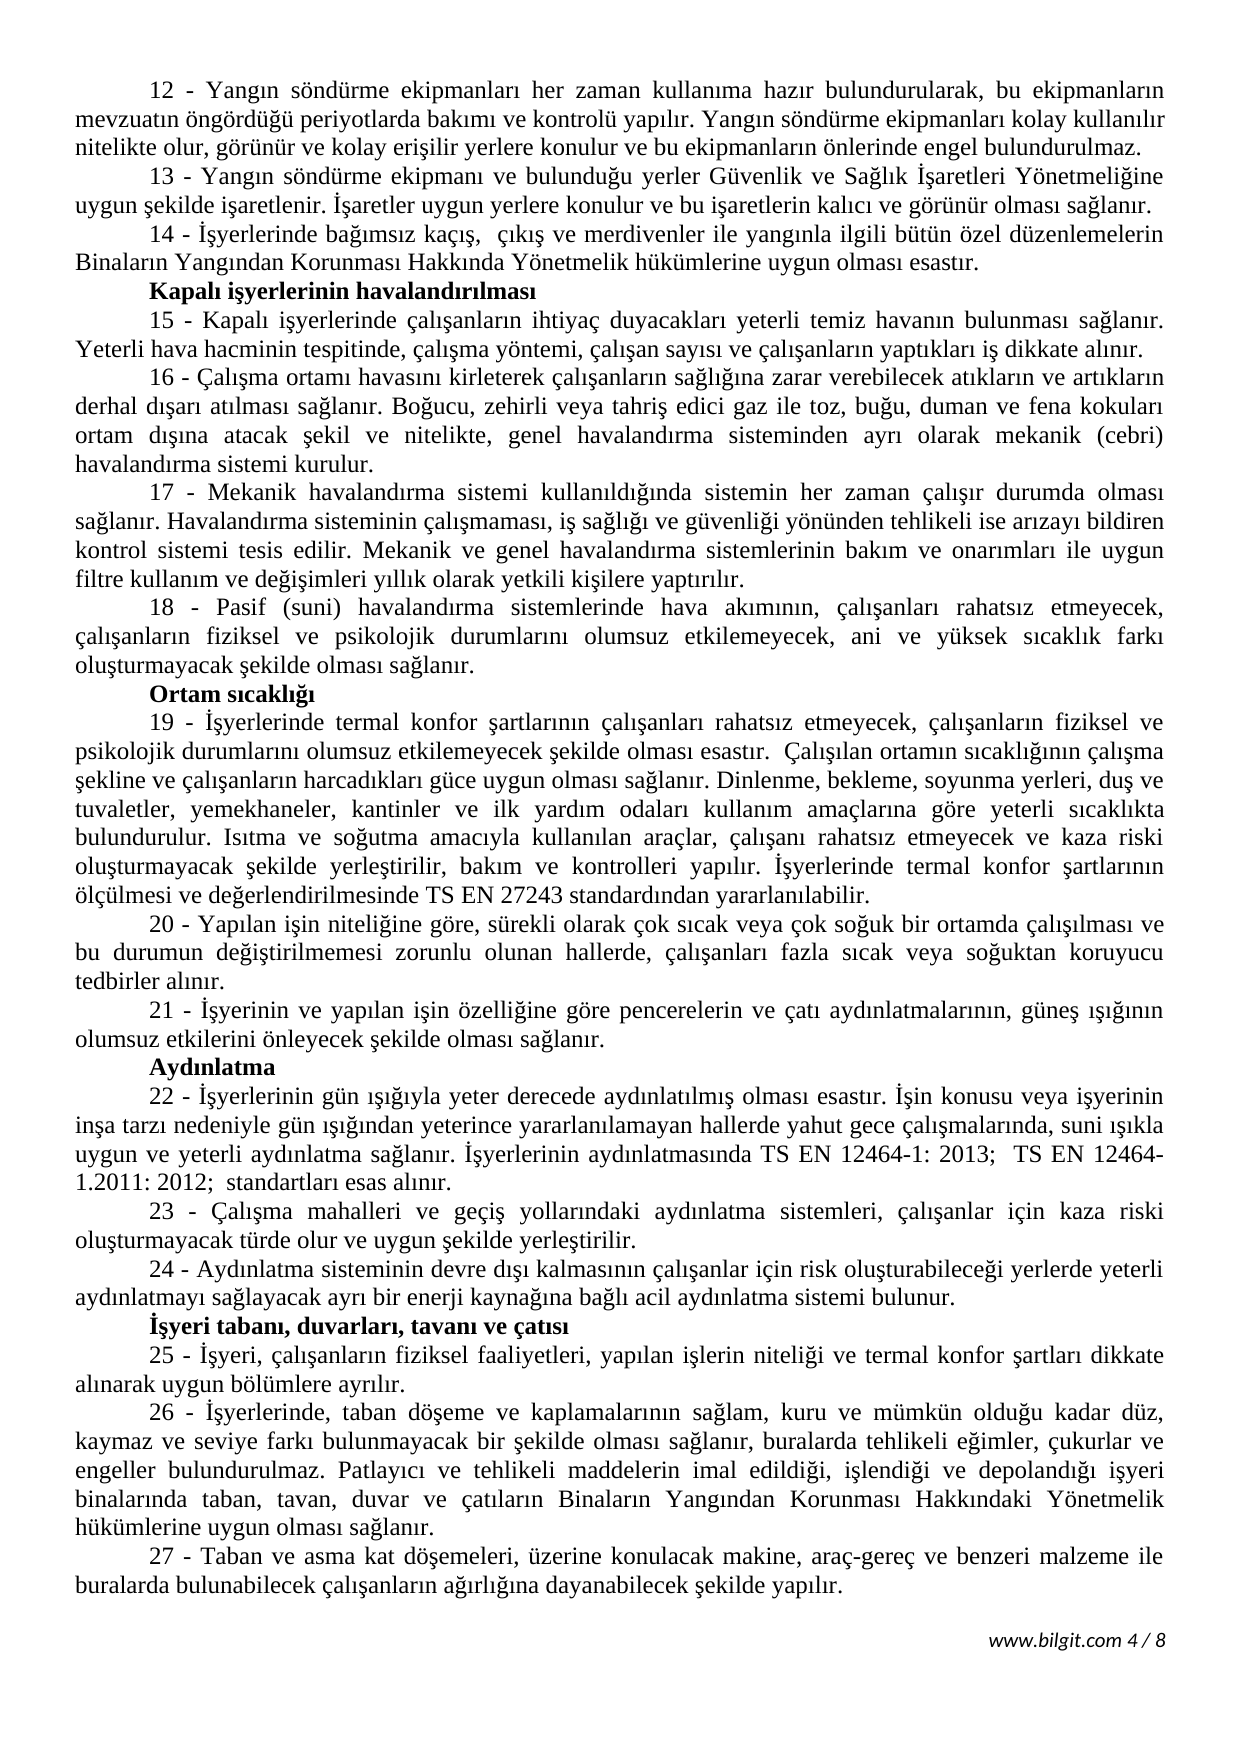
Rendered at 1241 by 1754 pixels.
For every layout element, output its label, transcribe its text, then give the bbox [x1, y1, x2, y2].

text Kapalı işyerlerinin havalandırılması [75, 276, 1165, 305]
text 22 - İşyerlerinin gün ışığıyla yeter derecede aydınlatılmış olması esastır. İşin konusu veya işyerinin inşa tarzı nedeniyle gün ışığından yeterince yararlanılamayan hallerde yahut gece çalışmalarında, suni ışıkla uygun ve yeterli aydınlatma sağlanır. İşyerlerinin aydınlatmasında TS EN 12464-1: 2013; TS EN 12464-1.2011: 2012; standartları esas alınır. [75, 1081, 1165, 1196]
text 23 - Çalışma mahalleri ve geçiş yollarındaki aydınlatma sistemleri, çalışanlar için kaza riski oluşturmayacak türde olur ve uygun şekilde yerleştirilir. [75, 1196, 1165, 1254]
text 18 - Pasif (suni) havalandırma sistemlerinde hava akımının, çalışanları rahatsız etmeyecek, çalışanların fiziksel ve psikolojik durumlarını olumsuz etkilemeyecek, ani ve yüksek sıcaklık farkı oluşturmayacak şekilde olması sağlanır. [75, 592, 1165, 679]
text 25 - İşyeri, çalışanların fiziksel faaliyetleri, yapılan işlerin niteliği ve termal konfor şartları dikkate alınarak uygun bölümlere ayrılır. [75, 1340, 1165, 1397]
text 20 - Yapılan işin niteliğine göre, sürekli olarak çok sıcak veya çok soğuk bir ortamda çalışılması ve bu durumun değiştirilmemesi zorunlu olunan hallerde, çalışanları fazla sıcak veya soğuktan koruyucu tedbirler alınır. [75, 909, 1165, 995]
text 17 - Mekanik havalandırma sistemi kullanıldığında sistemin her zaman çalışır durumda olması sağlanır. Havalandırma sisteminin çalışmaması, iş sağlığı ve güvenliği yönünden tehlikeli ise arızayı bildiren kontrol sistemi tesis edilir. Mekanik ve genel havalandırma sistemlerinin bakım ve onarımları ile uygun filtre kullanım ve değişimleri yıllık olarak yetkili kişilere yaptırılır. [75, 477, 1165, 592]
text Ortam sıcaklığı [75, 679, 1165, 707]
text 14 - İşyerlerinde bağımsız kaçış, çıkış ve merdivenler ile yangınla ilgili bütün özel düzenlemelerin Binaların Yangından Korunması Hakkında Yönetmelik hükümlerine uygun olması esastır. [75, 219, 1165, 276]
text 13 - Yangın söndürme ekipmanı ve bulunduğu yerler Güvenlik ve Sağlık İşaretleri Yönetmeliğine uygun şekilde işaretlenir. İşaretler uygun yerlere konulur ve bu işaretlerin kalıcı ve görünür olması sağlanır. [75, 161, 1165, 219]
text 16 - Çalışma ortamı havasını kirleterek çalışanların sağlığına zarar verebilecek atıkların ve artıkların derhal dışarı atılması sağlanır. Boğucu, zehirli veya tahriş edici gaz ile toz, buğu, duman ve fena kokuları ortam dışına atacak şekil ve nitelikte, genel havalandırma sisteminden ayrı olarak mekanik (cebri) havalandırma sistemi kurulur. [75, 362, 1165, 477]
text 27 - Taban ve asma kat döşemeleri, üzerine konulacak makine, araç-gereç ve benzeri malzeme ile buralarda bulunabilecek çalışanların ağırlığına dayanabilecek şekilde yapılır. [75, 1541, 1165, 1599]
text 26 - İşyerlerinde, taban döşeme ve kaplamalarının sağlam, kuru ve mümkün olduğu kadar düz, kaymaz ve seviye farkı bulunmayacak bir şekilde olması sağlanır, buralarda tehlikeli eğimler, çukurlar ve engeller bulundurulmaz. Patlayıcı ve tehlikeli maddelerin imal edildiği, işlendiği ve depolandığı işyeri binalarında taban, tavan, duvar ve çatıların Binaların Yangından Korunması Hakkındaki Yönetmelik hükümlerine uygun olması sağlanır. [75, 1397, 1165, 1541]
text 12 - Yangın söndürme ekipmanları her zaman kullanıma hazır bulundurularak, bu ekipmanların mevzuatın öngördüğü periyotlarda bakımı ve kontrolü yapılır. Yangın söndürme ekipmanları kolay kullanılır nitelikte olur, görünür ve kolay erişilir yerlere konulur ve bu ekipmanların önlerinde engel bulundurulmaz. [75, 75, 1165, 161]
text 15 - Kapalı işyerlerinde çalışanların ihtiyaç duyacakları yeterli temiz havanın bulunması sağlanır. Yeterli hava hacminin tespitinde, çalışma yöntemi, çalışan sayısı ve çalışanların yaptıkları iş dikkate alınır. [75, 305, 1165, 362]
text Aydınlatma [75, 1052, 1165, 1081]
text 21 - İşyerinin ve yapılan işin özelliğine göre pencerelerin ve çatı aydınlatmalarının, güneş ışığının olumsuz etkilerini önleyecek şekilde olması sağlanır. [75, 995, 1165, 1052]
text 19 - İşyerlerinde termal konfor şartlarının çalışanları rahatsız etmeyecek, çalışanların fiziksel ve psikolojik durumlarını olumsuz etkilemeyecek şekilde olması esastır. Çalışılan ortamın sıcaklığının çalışma şekline ve çalışanların harcadıkları güce uygun olması sağlanır. Dinlenme, bekleme, soyunma yerleri, duş ve tuvaletler, yemekhaneler, kantinler ve ilk yardım odaları kullanım amaçlarına göre yeterli sıcaklıkta bulundurulur. Isıtma ve soğutma amacıyla kullanılan araçlar, çalışanı rahatsız etmeyecek ve kaza riski oluşturmayacak şekilde yerleştirilir, bakım ve kontrolleri yapılır. İşyerlerinde termal konfor şartlarının ölçülmesi ve değerlendirilmesinde TS EN 27243 standardından yararlanılabilir. [75, 707, 1165, 909]
text 24 - Aydınlatma sisteminin devre dışı kalmasının çalışanlar için risk oluşturabileceği yerlerde yeterli aydınlatmayı sağlayacak ayrı bir enerji kaynağına bağlı acil aydınlatma sistemi bulunur. [75, 1254, 1165, 1311]
text İşyeri tabanı, duvarları, tavanı ve çatısı [75, 1311, 1165, 1340]
